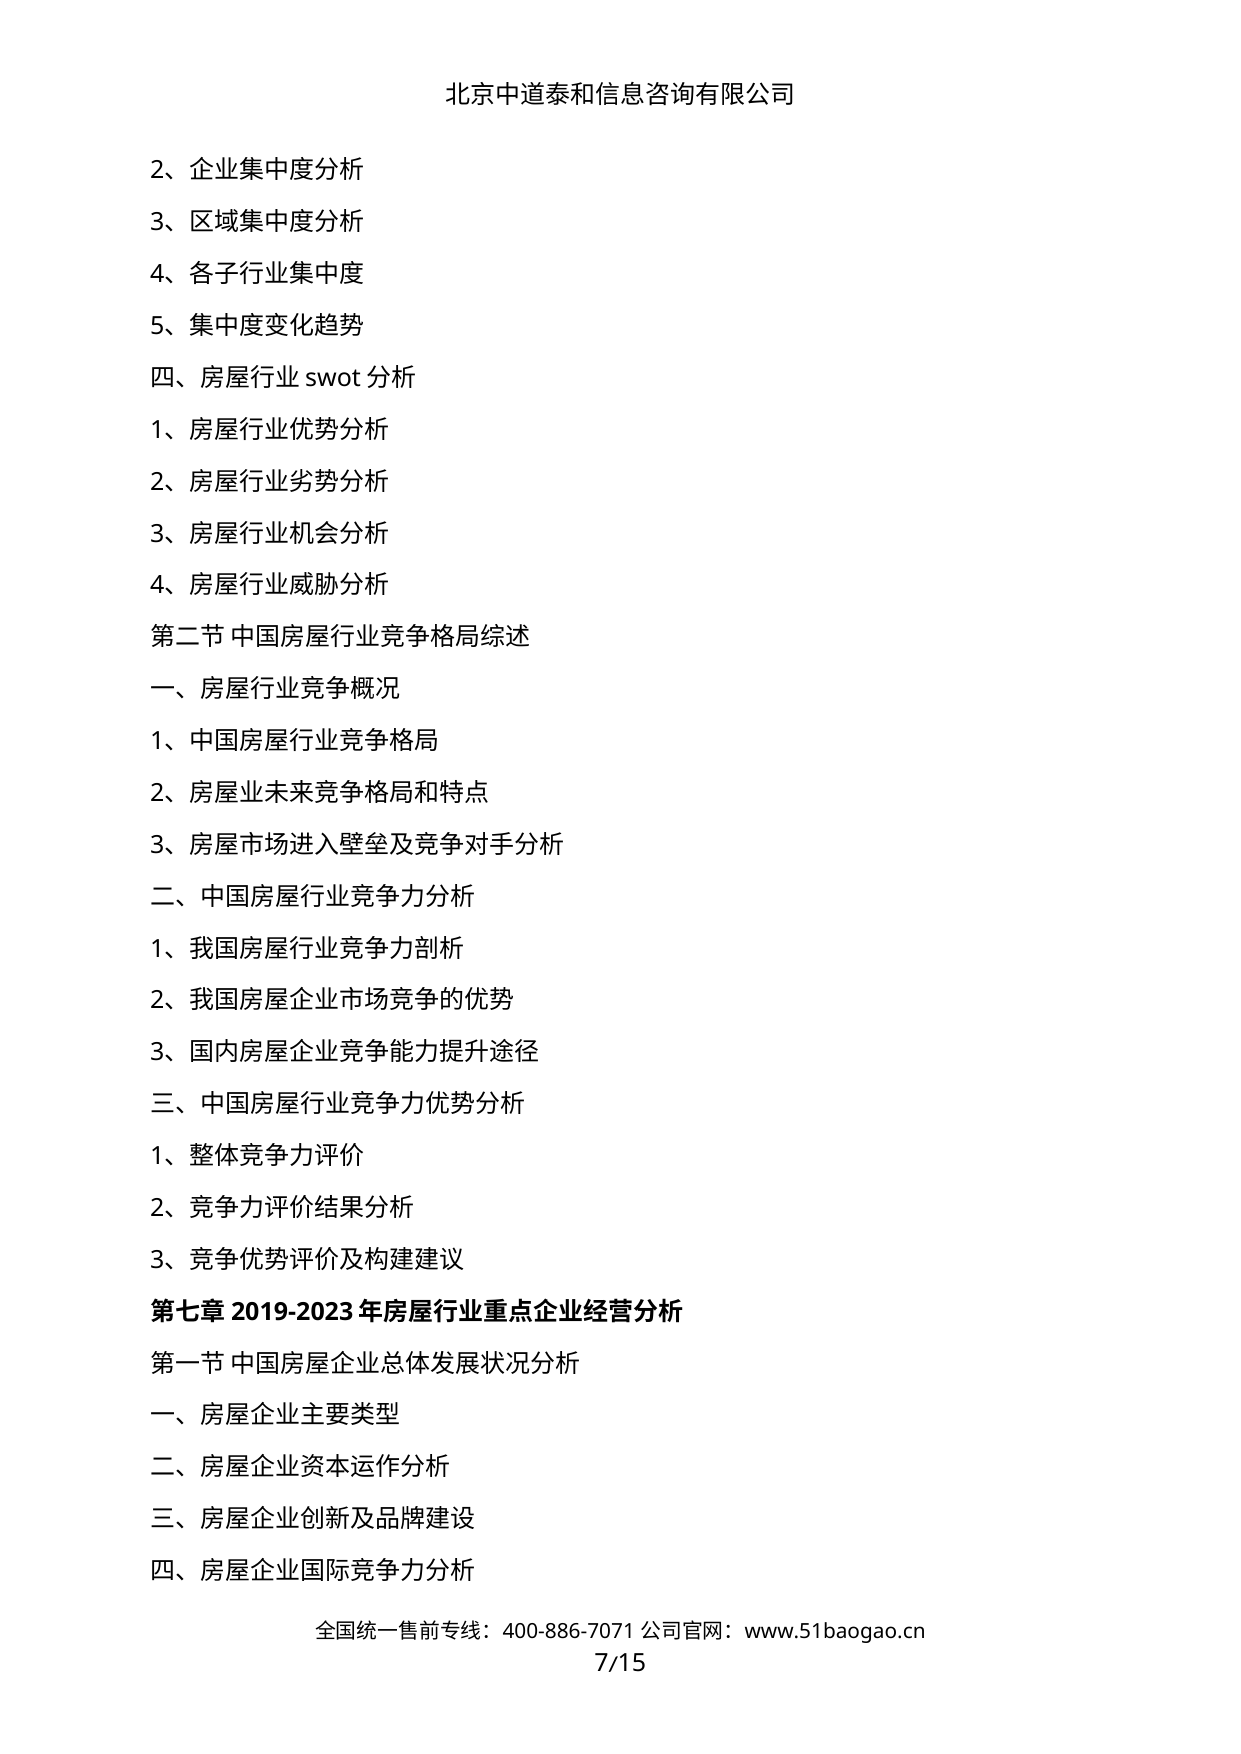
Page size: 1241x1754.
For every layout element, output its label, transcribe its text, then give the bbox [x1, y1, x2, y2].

text 2、竞争力评价结果分析 [150, 1187, 1090, 1224]
text 3、房屋市场进入壁垒及竞争对手分析 [150, 824, 1090, 861]
text 1、我国房屋行业竞争力剖析 [150, 928, 1090, 964]
text 2、我国房屋企业市场竞争的优势 [150, 980, 1090, 1016]
text 三、房屋企业创新及品牌建设 [150, 1499, 1090, 1535]
text 3、竞争优势评价及构建建议 [150, 1239, 1090, 1276]
text 二、房屋企业资本运作分析 [150, 1447, 1090, 1483]
text 四、房屋行业swot分析 [150, 357, 1090, 394]
text 2、企业集中度分析 [150, 150, 1090, 186]
text 四、房屋企业国际竞争力分析 [150, 1551, 1090, 1587]
text 1、房屋行业优势分析 [150, 409, 1090, 446]
text 二、中国房屋行业竞争力分析 [150, 876, 1090, 912]
text 3、房屋行业机会分析 [150, 513, 1090, 549]
text 3、区域集中度分析 [150, 202, 1090, 238]
text 三、中国房屋行业竞争力优势分析 [150, 1084, 1090, 1120]
text 第一节 中国房屋企业总体发展状况分析 [150, 1343, 1090, 1379]
text 3、国内房屋企业竞争能力提升途径 [150, 1032, 1090, 1068]
text 2、房屋行业劣势分析 [150, 461, 1090, 497]
text 1、中国房屋行业竞争格局 [150, 721, 1090, 757]
text 一、房屋企业主要类型 [150, 1395, 1090, 1431]
text 第二节 中国房屋行业竞争格局综述 [150, 617, 1090, 653]
text 1、整体竞争力评价 [150, 1136, 1090, 1172]
text 2、房屋业未来竞争格局和特点 [150, 772, 1090, 809]
text 4、房屋行业威胁分析 [150, 565, 1090, 601]
text 一、房屋行业竞争概况 [150, 669, 1090, 705]
text 4、各子行业集中度 [150, 254, 1090, 290]
text 第七章 2019-2023年房屋行业重点企业经营分析 [150, 1291, 1090, 1327]
text 5、集中度变化趋势 [150, 306, 1090, 342]
